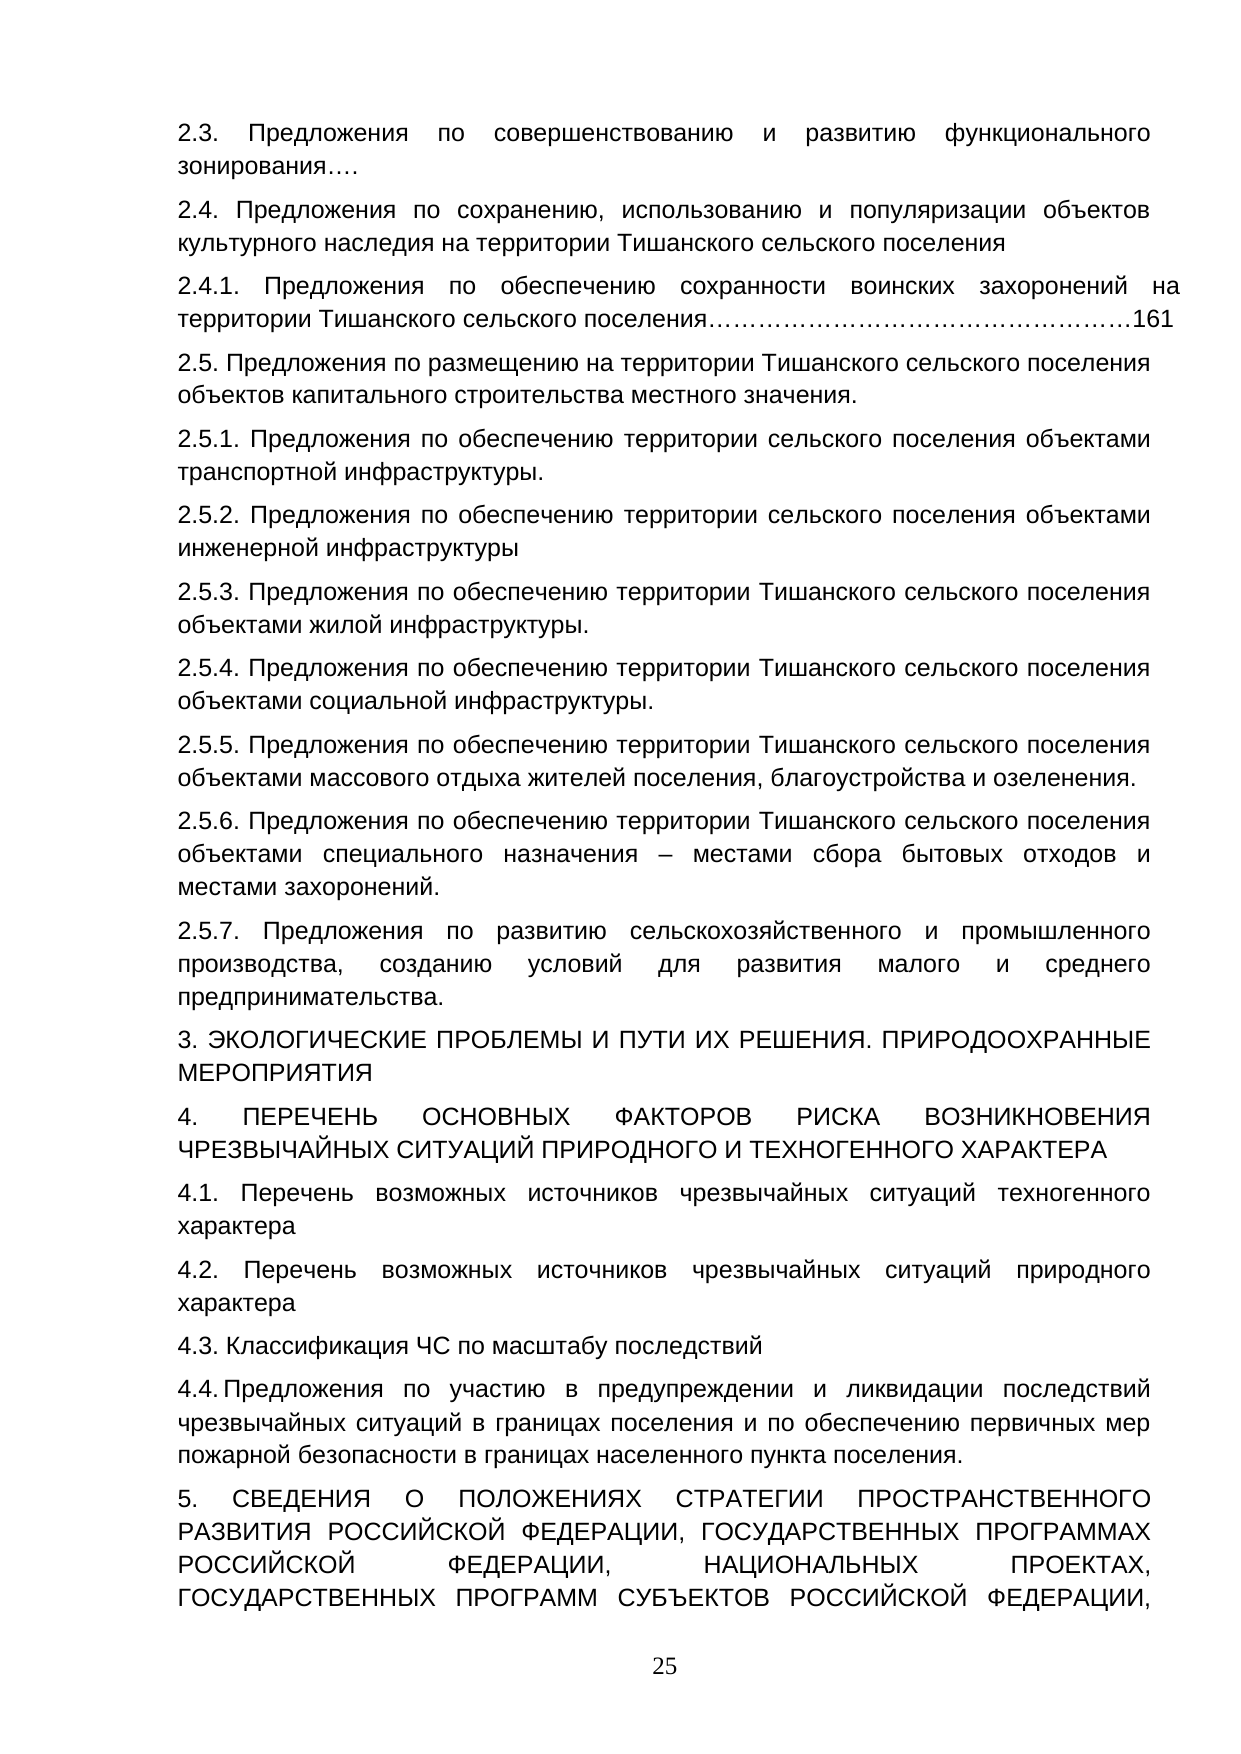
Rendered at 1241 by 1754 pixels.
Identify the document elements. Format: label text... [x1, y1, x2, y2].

text 2.5.4. Предложения по обеспечению территории Тишанского сельского поселения объектами социальной инфраструктуры. 175 [177, 653, 1152, 715]
text 3. ЭКОЛОГИЧЕСКИЕ ПРОБЛЕМЫ И ПУТИ ИХ РЕШЕНИЯ. ПРИРОДООХРАННЫЕ МЕРОПРИЯТИЯ 180 [177, 1025, 1152, 1087]
text 2.5. Предложения по размещению на территории Тишанского сельского поселения объектов капитального строительства местного значения. 162 [177, 347, 1152, 409]
text 2.5.5. Предложения по обеспечению территории Тишанского сельского поселения объектами массового отдыха жителей поселения, благоустройства и озеленения. 177 [177, 730, 1152, 792]
text 2.3. Предложения по совершенствованию и развитию функционального зонирования…. 157 [177, 118, 1152, 180]
text 4.2. Перечень возможных источников чрезвычайных ситуаций природного характера 196 [177, 1254, 1152, 1316]
text 4.4. Предложения по участию в предупреждении и ликвидации последствий чрезвычайных ситуаций в границах поселения и по обеспечению первичных мер пожарной безопасности в границах населенного пункта поселения. 204 [177, 1374, 1152, 1469]
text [177, 1484, 1152, 1612]
text 4.1. Перечень возможных источников чрезвычайных ситуаций техногенного характера 190 [177, 1178, 1152, 1240]
text 2.4. Предложения по сохранению, использованию и популяризации объектов культурного наследия на территории Тишанского сельского поселения 160 [177, 194, 1152, 256]
text 2.5.6. Предложения по обеспечению территории Тишанского сельского поселения объектами специального назначения – местами сбора бытовых отходов и местами захоронений. 178 [177, 806, 1152, 901]
text 2.5.1. Предложения по обеспечению территории сельского поселения объектами транспортной инфраструктуры. 162 [177, 424, 1152, 486]
text 2.4.1. Предложения по обеспечению сохранности воинских захоронений на территории Тишанского сельского поселения……………………………………………161 [177, 271, 1181, 333]
text 2.5.2. Предложения по обеспечению территории сельского поселения объектами инженерной инфраструктуры 163 [177, 500, 1152, 562]
text 2.5.3. Предложения по обеспечению территории Тишанского сельского поселения объектами жилой инфраструктуры. 174 [177, 577, 1152, 639]
text 4. ПЕРЕЧЕНЬ ОСНОВНЫХ ФАКТОРОВ РИСКА ВОЗНИКНОВЕНИЯ ЧРЕЗВЫЧАЙНЫХ СИТУАЦИЙ ПРИРОДНОГО И ТЕХНОГЕННОГО ХАРАКТЕРА 189 [177, 1102, 1152, 1163]
text 2.5.7. Предложения по развитию сельскохозяйственного и промышленного производства, созданию условий для развития малого и среднего предпринимательства. 179 [177, 916, 1152, 1011]
text 4.3. Классификация ЧС по масштабу последствий 201 [177, 1331, 1181, 1360]
